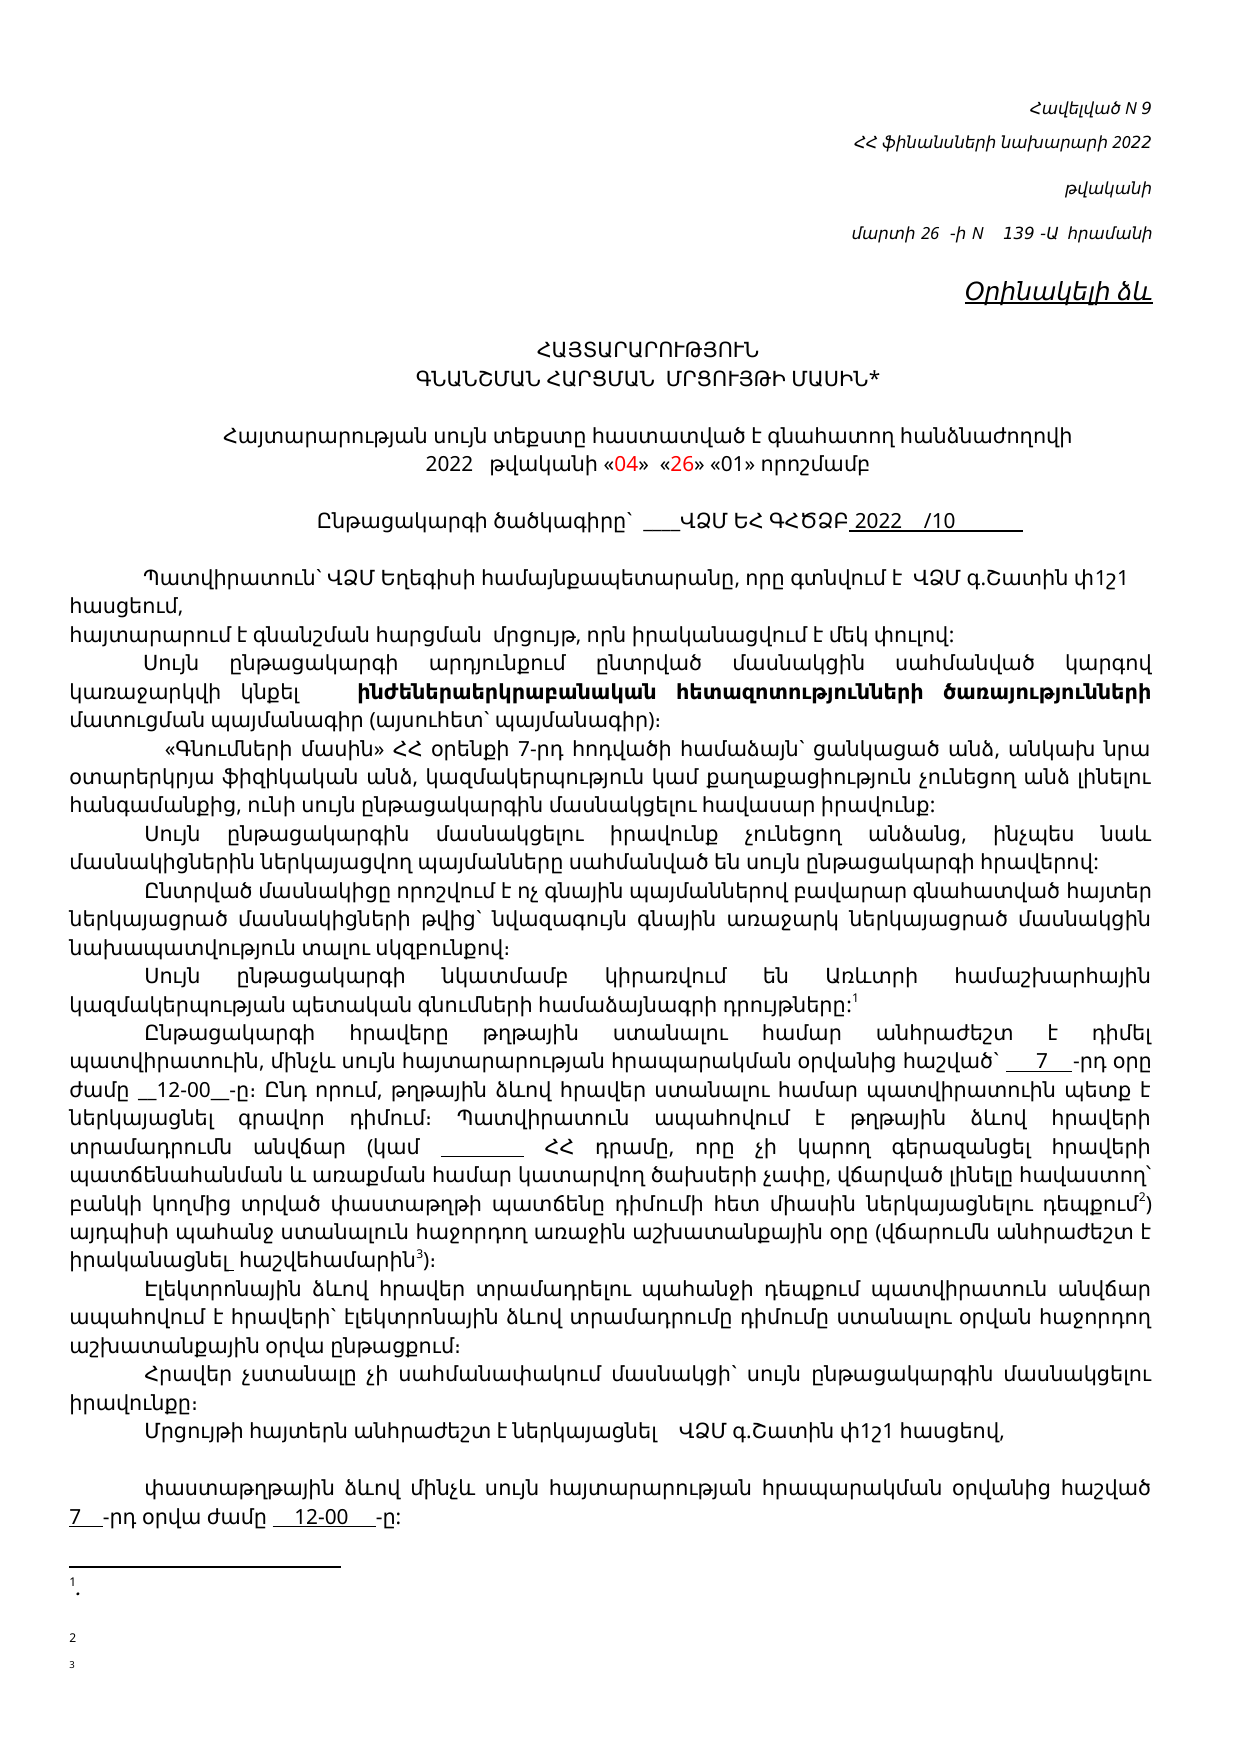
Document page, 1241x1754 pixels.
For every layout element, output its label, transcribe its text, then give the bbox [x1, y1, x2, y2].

text փաստաթղթային ձևով մինչև սույն հայտարարության հրապարակման օրվանից հաշված 7 -րդ օրվա ժամը 12-00 -ը: [69, 1473, 1152, 1530]
text ՀՀ ֆինանսների նախարարի 2022 թվականի [69, 131, 1152, 199]
text «Գնումների մասին» ՀՀ օրենքի 7-րդ հոդվածի համաձայն` ցանկացած անձ, անկախ նրա օտարերկրյա ֆիզիկական անձ, կազմակերպություն կամ քաղաքացիություն չունեցող անձ լինելու հանգամանքից, ունի սույն ընթացակարգին մասնակցելու հավասար իրավունք: [69, 734, 1152, 819]
text Էլեկտրոնային ձևով հրավեր տրամադրելու պահանջի դեպքում պատվիրատուն անվճար ապահովում է հրավերի` էլեկտրոնային ձևով տրամադրումը դիմումը ստանալու օրվան հաջորդող աշխատանքային օրվա ընթացքում։ [69, 1274, 1152, 1359]
text Հայտարարության սույն տեքստը հաստատված է գնահատող հանձնաժողովի [69, 421, 1152, 449]
text Սույն ընթացակարգին մասնակցելու իրավունք չունեցող անձանց, ինչպես նաև մասնակիցներին ներկայացվող պայմանները սահմանված են սույն ընթացակարգի հրավերով: [69, 819, 1152, 876]
text Ընթացակարգի հրավերը թղթային ստանալու համար անհրաժեշտ է դիմել պատվիրատուին, մինչև սույն հայտարարության հրապարակման օրվանից հաշված` 7 -րդ օրը ժամը __12-00__-ը։ Ընդ որում, թղթային ձևով հրավեր ստանալու համար պատվիրատուին պետք է ներկայացնել գրավոր դիմում։ Պատվիրատուն ապահովում է թղթային ձևով հրավերի տրամադրումն անվճար (կամ ՀՀ դրամը, որը չի կարող գերազանցել հրավերի պատճենահանման և առաքման համար կատարվող ծախսերի չափը, վճարված լինելը հավաստող՝ բանկի կողմից տրված փաստաթղթի պատճենը դիմումի հետ միասին ներկայացնելու դեպքում) այդպիսի պահանջ ստանալուն հաջորդող առաջին աշխատանքային օրը (վճարումն անհրաժեշտ է իրականացնել հաշվեհամարին)։ [69, 1018, 1152, 1274]
text 2022 թվականի «04» «26» «01» որոշմամբ [69, 449, 1152, 478]
text ԳՆԱՆՇՄԱՆ ՀԱՐՑՄԱՆ ՄՐՑՈՒՅԹԻ ՄԱՍԻՆ* [69, 364, 1152, 392]
text Ընթացակարգի ծածկագիրը` ____ՎՁՄ ԵՀ ԳՀԾՁԲ 2022 /10 [69, 506, 1152, 535]
text Սույն ընթացակարգի նկատմամբ կիրառվում են Առևտրի համաշխարհային կազմակերպության պետական գնումների համաձայնագրի դրույթները: [69, 961, 1152, 1018]
text ՀԱՅՏԱՐԱՐՈՒԹՅՈՒՆ [69, 336, 1152, 364]
text Պատվիրատուն` ՎՁՄ Եղեգիսի համայնքապետարանը, որը գտնվում է ՎՁՄ գ.Շատին փ1շ1 հասցեում, [69, 563, 1152, 620]
text Հավելված N 9 [69, 97, 1152, 119]
text Օրինակելի ձև [69, 273, 1152, 307]
text հայտարարում է գնանշման հարցման մրցույթ, որն իրականացվում է մեկ փուլով: [69, 620, 1152, 648]
text Հրավեր չստանալը չի սահմանափակում մասնակցի` սույն ընթացակարգին մասնակցելու իրավունքը։ [69, 1359, 1152, 1416]
text Սույն ընթացակարգի արդյունքում ընտրված մասնակցին սահմանված կարգով կառաջարկվի կնքել ինժեներաերկրաբանական հետազոտությունների ծառայությունների մատուցման պայմանագիր (այսուհետ` պայմանագիր)։ [69, 648, 1152, 734]
text Ընտրված մասնակիցը որոշվում է ոչ գնային պայմաններով բավարար գնահատված հայտեր ներկայացրած մասնակիցների թվից` նվազագույն գնային առաջարկ ներկայացրած մասնակցին նախապատվություն տալու սկզբունքով։ [69, 876, 1152, 961]
text Մրցույթի հայտերն անհրաժեշտ է ներկայացնել ՎՁՄ գ.Շատին փ1շ1 հասցեով, [69, 1416, 1152, 1445]
text մարտի 26 -ի N 139 -Ա հրամանի [69, 222, 1152, 244]
